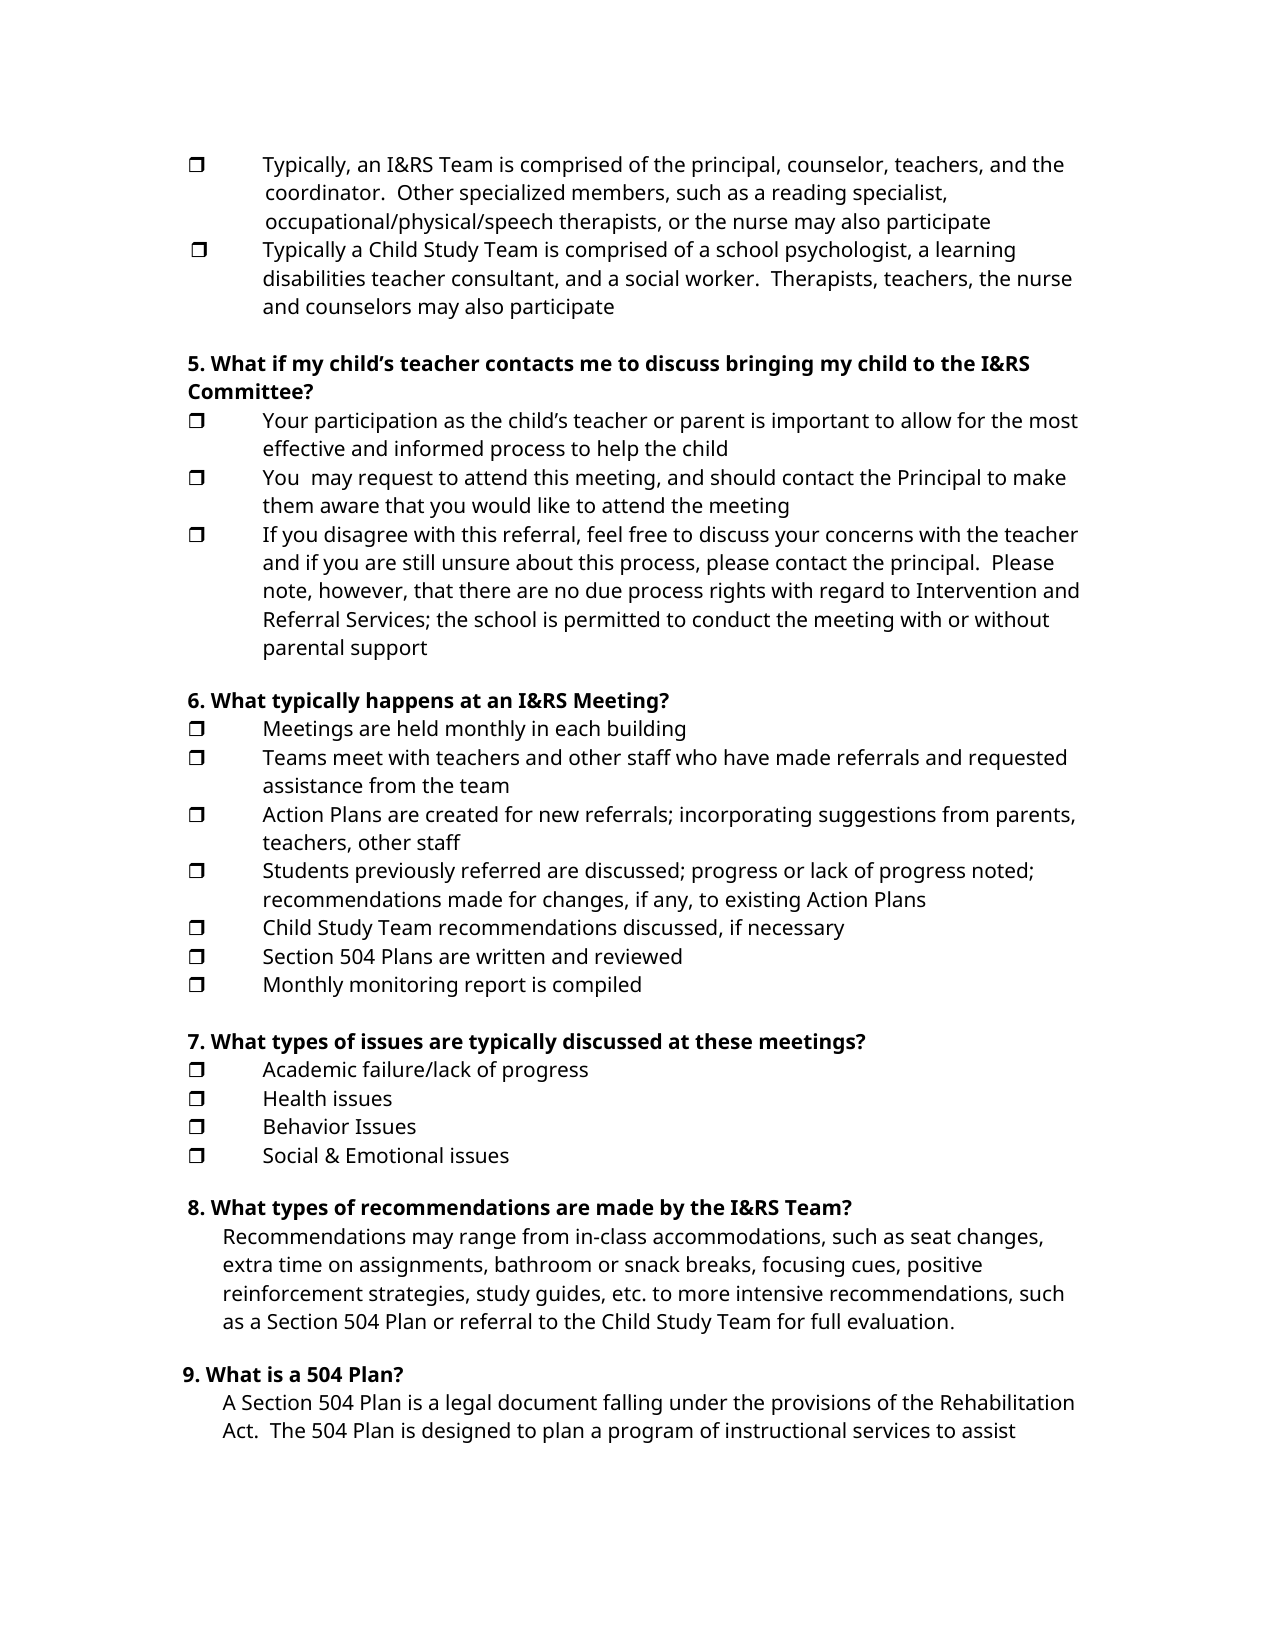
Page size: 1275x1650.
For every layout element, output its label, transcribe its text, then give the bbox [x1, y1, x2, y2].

list Section 504 Plans are written and reviewed [187, 942, 1087, 970]
list Child Study Team recommendations discussed, if necessary [187, 913, 1087, 942]
text 8. What types of recommendations are made by the I&RS Team? [187, 1193, 1087, 1222]
list Action Plans are created for new referrals; incorporating suggestions from parents, teachers, other staff [187, 800, 1087, 857]
text Recommendations may range from in-class accommodations, such as seat changes, extra time on assignments, bathroom or snack breaks, focusing cues, positive reinforcement strategies, study guides, etc. to more intensive recommendations, such as a Section 504 Plan or referral to the Child Study Team for full evaluation. [222, 1222, 1087, 1336]
list Health issues [187, 1084, 1087, 1112]
list Your participation as the child’s teacher or parent is important to allow for the most effective and informed process to help the child [187, 406, 1087, 463]
text 6. What typically happens at an I&RS Meeting? [187, 686, 1087, 714]
list Meetings are held monthly in each building [187, 714, 1087, 743]
text 5. What if my child’s teacher contacts me to discuss bringing my child to the I&RS Committee? [187, 349, 1087, 406]
list Monthly monitoring report is compiled [187, 970, 1087, 999]
text 7. What types of issues are typically discussed at these meetings? [187, 1027, 1087, 1056]
list You may request to attend this meeting, and should contact the Principal to make them aware that you would like to attend the meeting [187, 463, 1087, 520]
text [222, 1388, 1087, 1445]
list Academic failure/lack of progress [187, 1056, 1087, 1084]
list Students previously referred are discussed; progress or lack of progress noted; recommendations made for changes, if any, to existing Action Plans [187, 857, 1087, 913]
list Teams meet with teachers and other staff who have made referrals and requested assistance from the team [187, 743, 1087, 800]
text 9. What is a 504 Plan? [182, 1360, 1087, 1388]
list Behavior Issues [187, 1112, 1087, 1141]
list Typically a Child Study Team is comprised of a school psychologist, a learning disabilities teacher consultant, and a social worker. Therapists, teachers, the nurse and counselors may also participate [190, 235, 1087, 321]
list Typically, an I&RS Team is comprised of the principal, counselor, teachers, and the coordinator. Other specialized members, such as a reading specialist, occupational/physical/speech therapists, or the nurse may also participate [187, 150, 1087, 235]
list Social & Emotional issues [187, 1141, 1087, 1169]
list If you disagree with this referral, feel free to discuss your concerns with the teacher and if you are still unsure about this process, please contact the principal. Please note, however, that there are no due process rights with regard to Intervention and Referral Services; the school is permitted to conduct the meeting with or without parental support [187, 520, 1087, 662]
